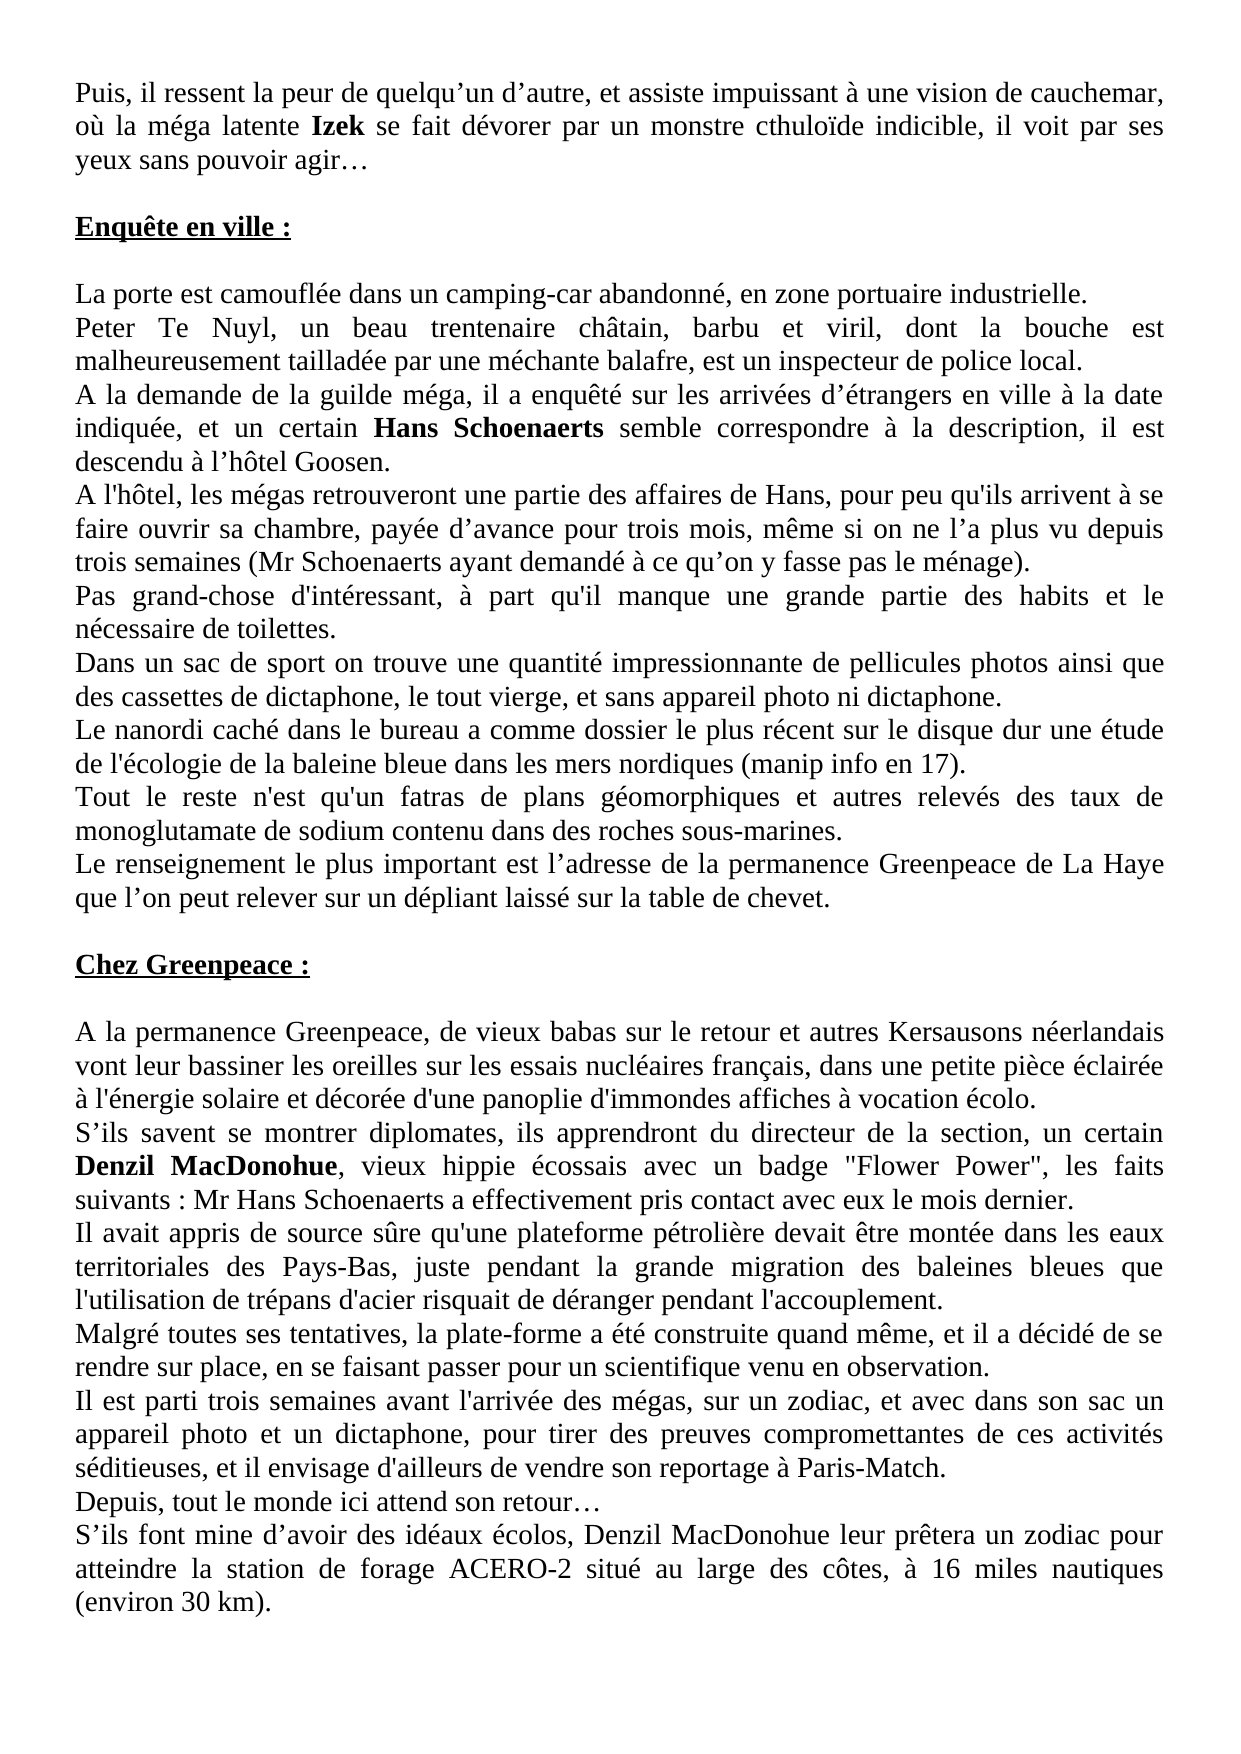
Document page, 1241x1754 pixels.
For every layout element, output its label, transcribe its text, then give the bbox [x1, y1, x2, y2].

text Le nanordi caché dans le bureau a comme dossier le plus récent sur le disque dur une étude de l'écologie de la baleine bleue dans les mers nordiques (manip info en 17). [75, 712, 1165, 779]
text Malgré toutes ses tentatives, la plate-forme a été construite quand même, et il a décidé de se rendre sur place, en se faisant passer pour un scientifique venu en observation. [75, 1316, 1165, 1383]
text Pas grand-chose d'intéressant, à part qu'il manque une grande partie des habits et le nécessaire de toilettes. [75, 578, 1165, 645]
text Depuis, tout le monde ici attend son retour… [75, 1484, 1165, 1517]
text Chez Greenpeace : [75, 947, 1165, 981]
text Tout le reste n'est qu'un fatras de plans géomorphiques et autres relevés des taux de monoglutamate de sodium contenu dans des roches sous-marines. [75, 779, 1165, 846]
text Enquête en ville : [75, 209, 1165, 243]
text La porte est camouflée dans un camping-car abandonné, en zone portuaire industrielle. [75, 276, 1165, 310]
text Il est parti trois semaines avant l'arrivée des mégas, sur un zodiac, et avec dans son sac un appareil photo et un dictaphone, pour tirer des preuves compromettantes de ces activités séditieuses, et il envisage d'ailleurs de vendre son reportage à Paris-Match. [75, 1383, 1165, 1484]
text Puis, il ressent la peur de quelqu’un d’autre, et assiste impuissant à une vision de cauchemar, où la méga latente Izek se fait dévorer par un monstre cthuloïde indicible, il voit par ses yeux sans pouvoir agir… [75, 75, 1165, 176]
text A l'hôtel, les mégas retrouveront une partie des affaires de Hans, pour peu qu'ils arrivent à se faire ouvrir sa chambre, payée d’avance pour trois mois, même si on ne l’a plus vu depuis trois semaines (Mr Schoenaerts ayant demandé à ce qu’on y fasse pas le ménage). [75, 477, 1165, 578]
text A la permanence Greenpeace, de vieux babas sur le retour et autres Kersausons néerlandais vont leur bassiner les oreilles sur les essais nucléaires français, dans une petite pièce éclairée à l'énergie solaire et décorée d'une panoplie d'immondes affiches à vocation écolo. [75, 1014, 1165, 1115]
text S’ils savent se montrer diplomates, ils apprendront du directeur de la section, un certain Denzil MacDonohue, vieux hippie écossais avec un badge "Flower Power", les faits suivants : Mr Hans Schoenaerts a effectivement pris contact avec eux le mois dernier. [75, 1115, 1165, 1215]
text Peter Te Nuyl, un beau trentenaire châtain, barbu et viril, dont la bouche est malheureusement tailladée par une méchante balafre, est un inspecteur de police local. [75, 310, 1165, 377]
text Dans un sac de sport on trouve une quantité impressionnante de pellicules photos ainsi que des cassettes de dictaphone, le tout vierge, et sans appareil photo ni dictaphone. [75, 645, 1165, 712]
text Il avait appris de source sûre qu'une plateforme pétrolière devait être montée dans les eaux territoriales des Pays-Bas, juste pendant la grande migration des baleines bleues que l'utilisation de trépans d'acier risquait de déranger pendant l'accouplement. [75, 1215, 1165, 1316]
text S’ils font mine d’avoir des idéaux écolos, Denzil MacDonohue leur prêtera un zodiac pour atteindre la station de forage ACERO-2 situé au large des côtes, à 16 miles nautiques (environ 30 km). [75, 1517, 1165, 1618]
text Le renseignement le plus important est l’adresse de la permanence Greenpeace de La Haye que l’on peut relever sur un dépliant laissé sur la table de chevet. [75, 846, 1165, 913]
text A la demande de la guilde méga, il a enquêté sur les arrivées d’étrangers en ville à la date indiquée, et un certain Hans Schoenaerts semble correspondre à la description, il est descendu à l’hôtel Goosen. [75, 377, 1165, 477]
